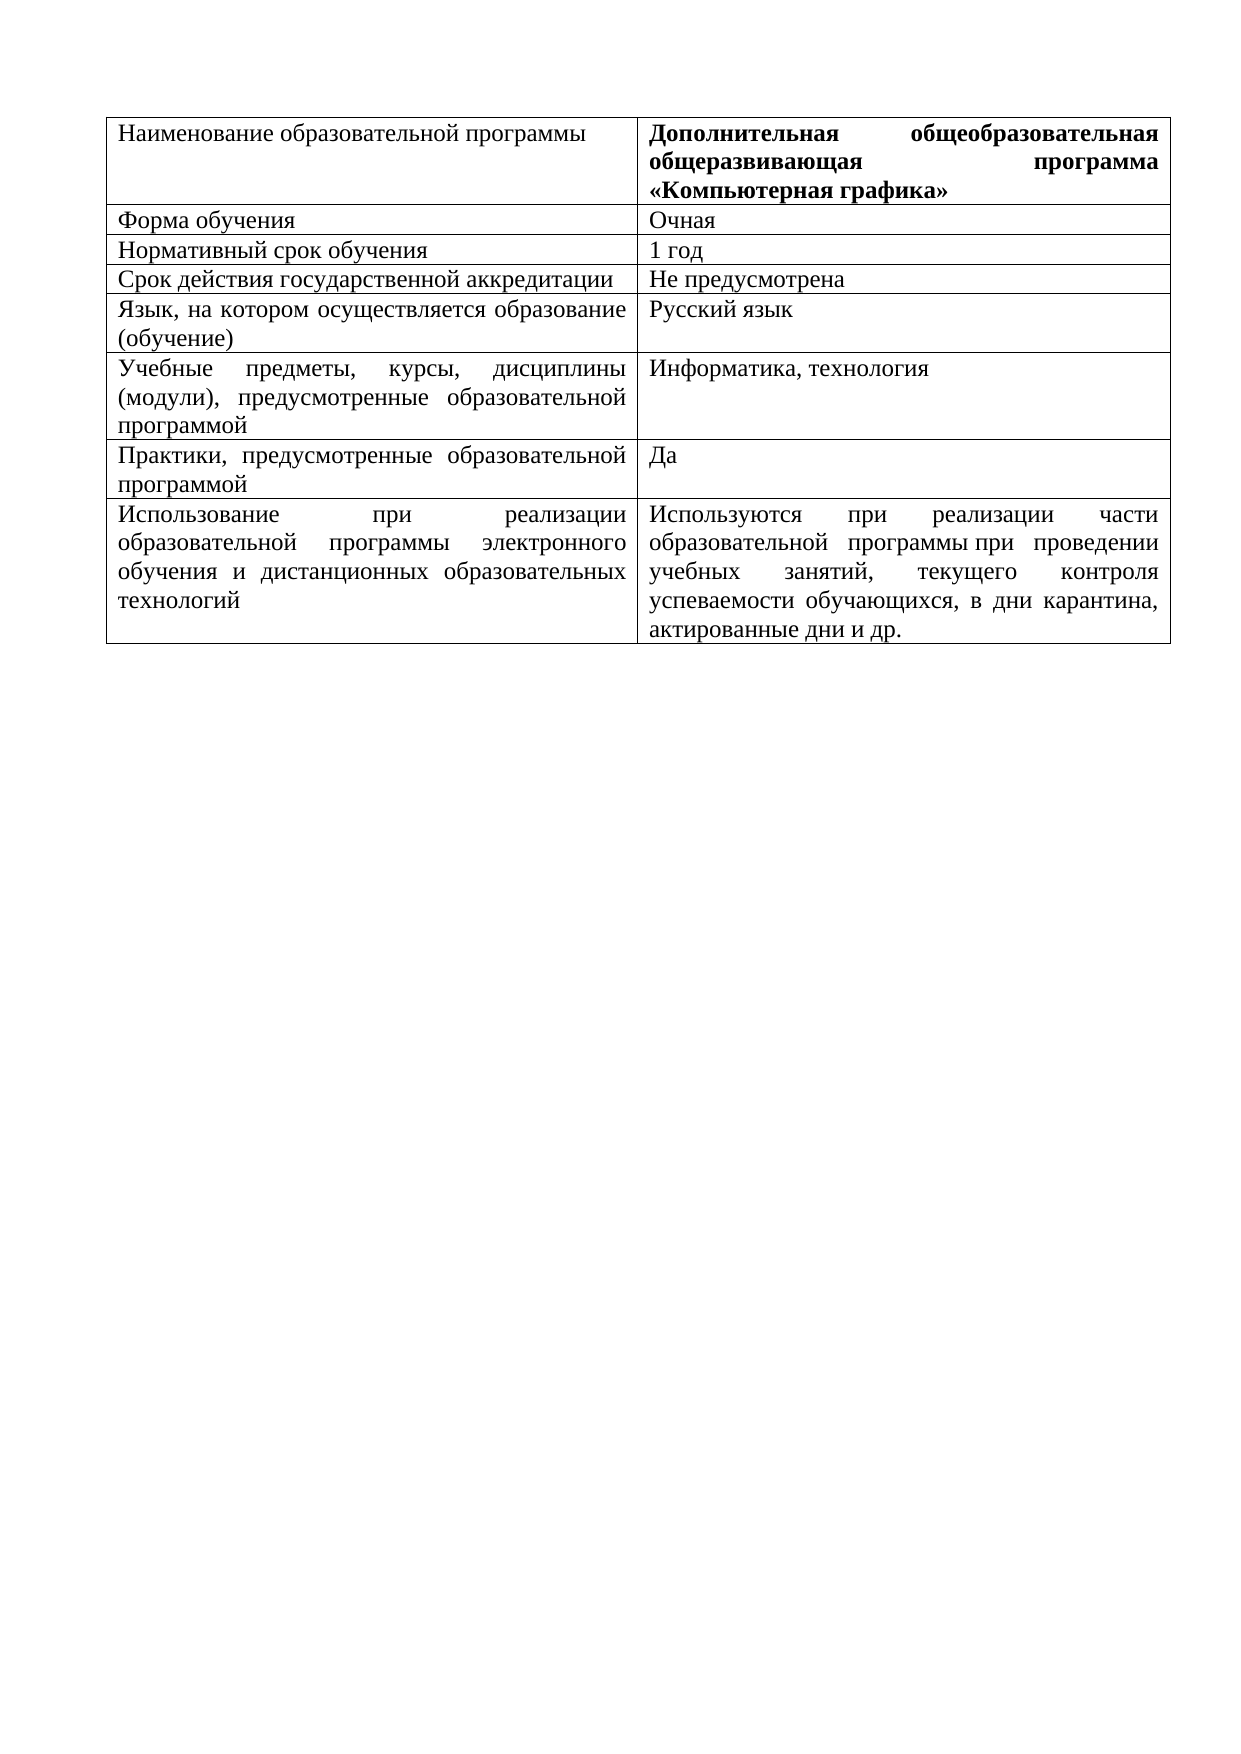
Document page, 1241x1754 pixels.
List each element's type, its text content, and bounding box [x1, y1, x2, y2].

table_cell Срок действия государственной аккредитации [107, 265, 637, 293]
table_cell Русский язык [638, 294, 1170, 352]
table_cell Использование при реализации образовательной программы электронного обучения и дистанционных образовательных технологий [107, 499, 637, 642]
table_cell Очная [638, 205, 1170, 234]
table_cell Практики, предусмотренные образовательной программой [107, 440, 637, 498]
table_cell Информатика, технология [638, 353, 1170, 439]
table_cell Учебные предметы, курсы, дисциплины (модули), предусмотренные образовательной программой [107, 353, 637, 439]
table_cell 1 год [638, 235, 1170, 263]
table_header Наименование образовательной программы [107, 118, 637, 204]
table_cell Используются при реализации части образовательной программы при проведении учебных занятий, текущего контроля успеваемости обучающихся, в дни карантина, актированные дни и др. [638, 499, 1170, 642]
table_cell Форма обучения [107, 205, 637, 234]
table_cell Не предусмотрена [638, 265, 1170, 293]
table_cell Язык, на котором осуществляется образование (обучение) [107, 294, 637, 352]
table_cell Нормативный срок обучения [107, 235, 637, 263]
table_cell Да [638, 440, 1170, 498]
table_header Дополнительная общеобразовательная общеразвивающая программа «Компьютерная графика» [638, 118, 1170, 204]
